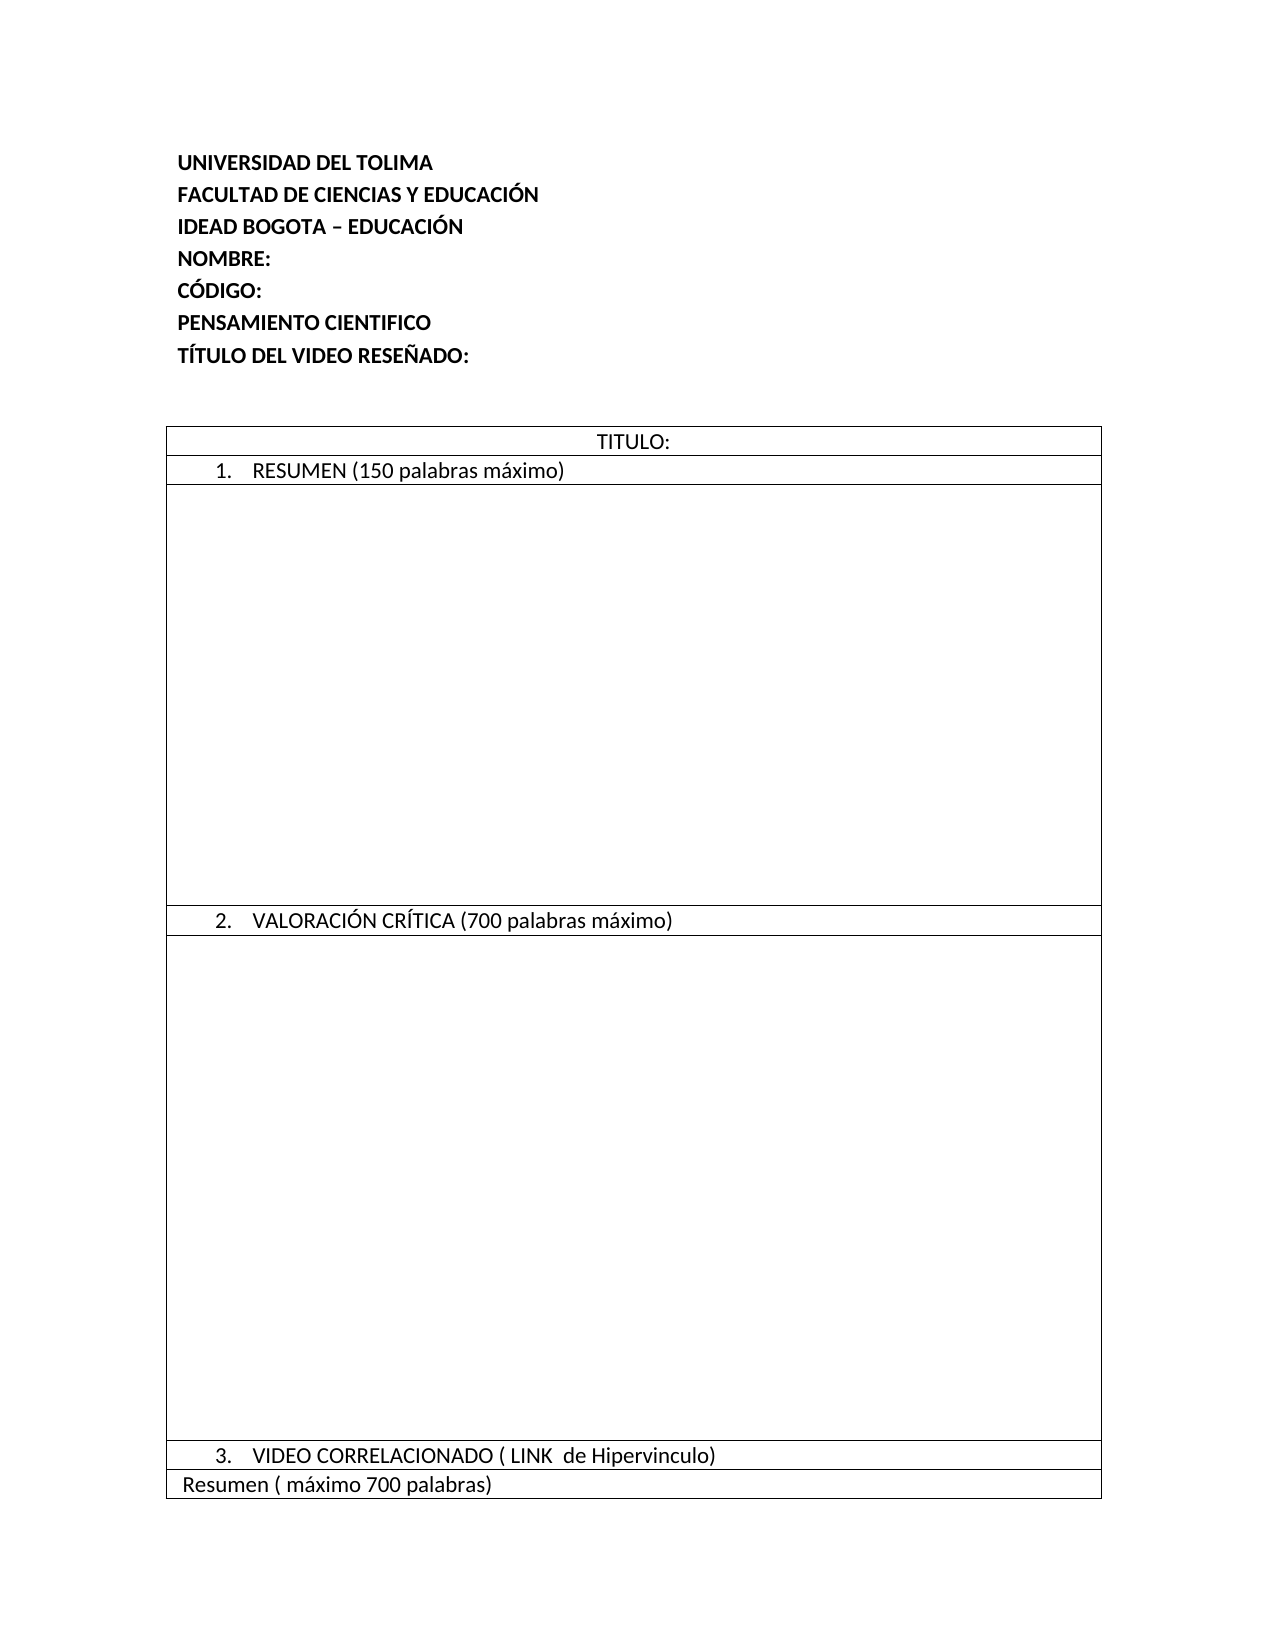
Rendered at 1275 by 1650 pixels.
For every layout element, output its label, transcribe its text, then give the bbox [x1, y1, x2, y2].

text FACULTAD DE CIENCIAS Y EDUCACIÓN [177, 180, 1098, 208]
text IDEAD BOGOTA – EDUCACIÓN [177, 212, 1098, 240]
table_cell [167, 936, 1101, 1440]
table_cell RESUMEN (150 palabras máximo) [167, 456, 1101, 484]
table_cell VIDEO CORRELACIONADO ( LINK de Hipervinculo) [167, 1441, 1101, 1469]
text UNIVERSIDAD DEL TOLIMA [177, 148, 1098, 176]
text CÓDIGO: [177, 276, 1098, 304]
table_header TITULO: [167, 427, 1101, 455]
table_cell [167, 485, 1101, 905]
text NOMBRE: [177, 244, 1098, 272]
text TÍTULO DEL VIDEO RESEÑADO: [177, 341, 1098, 369]
text PENSAMIENTO CIENTIFICO [177, 308, 1098, 337]
table_cell VALORACIÓN CRÍTICA (700 palabras máximo) [167, 906, 1101, 934]
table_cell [167, 1470, 1101, 1498]
